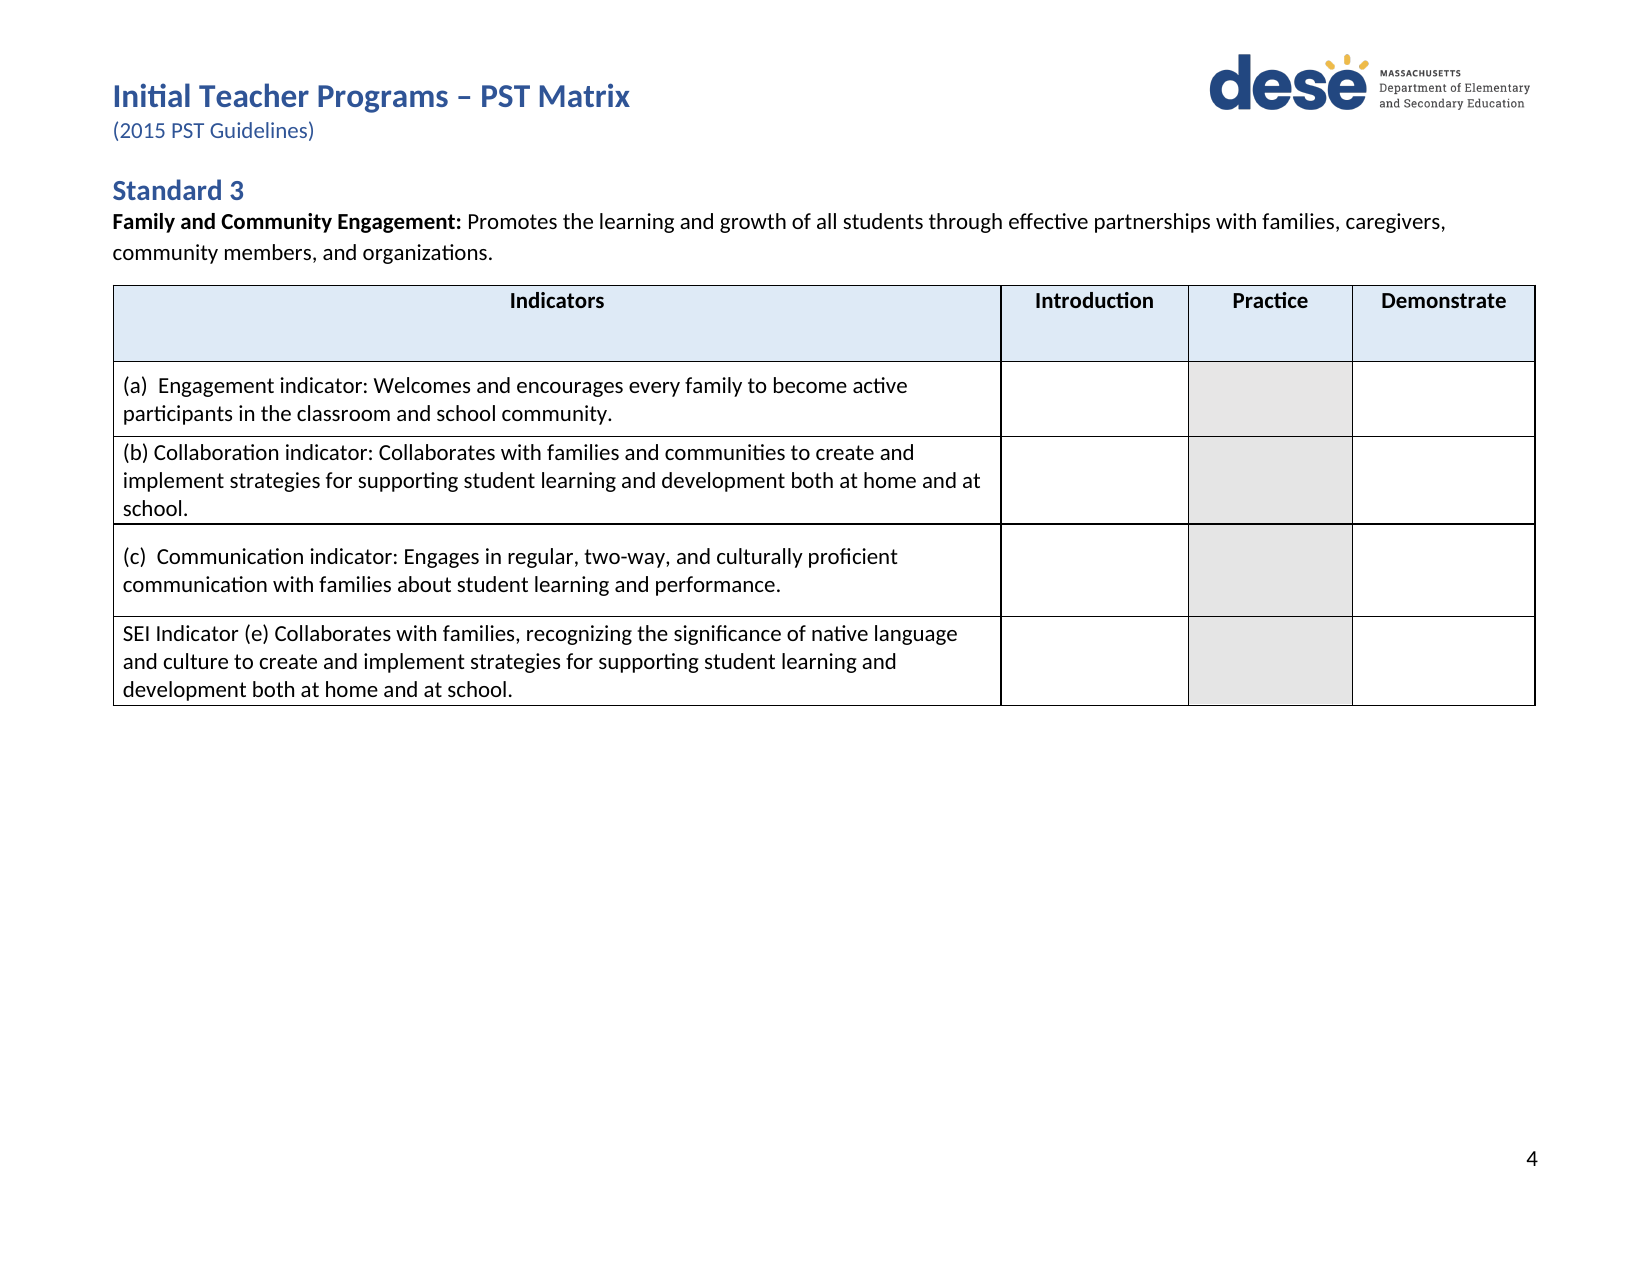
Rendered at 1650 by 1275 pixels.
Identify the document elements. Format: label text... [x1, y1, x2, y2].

table_header Indicators [114, 286, 1000, 361]
picture [1200, 37, 1539, 135]
table_header Introduction [1002, 286, 1188, 361]
table_header Demonstrate [1353, 286, 1534, 361]
table_cell [1353, 362, 1534, 436]
text Family and Community Engagement: Promotes the learning and growth of all students through effective partnerships with families, caregivers, community members, and organizations. [112, 207, 1537, 266]
table_cell [1002, 362, 1188, 436]
table_cell [1002, 437, 1188, 523]
table_header Practice [1189, 286, 1352, 361]
text Standard 3 [112, 172, 1537, 207]
table_cell SEI Indicator (e) Collaborates with families, recognizing the significance of native language and culture to create and implement strategies for supporting student learning and development both at home and at school. [114, 617, 1000, 704]
table_cell [1189, 437, 1352, 523]
table_cell [1353, 617, 1534, 704]
table_cell [1353, 525, 1534, 616]
table_cell [1002, 617, 1188, 704]
table_cell (b) Collaboration indicator: Collaborates with families and communities to create and implement strategies for supporting student learning and development both at home and at school. [114, 437, 1000, 523]
table_cell [1002, 525, 1188, 616]
table_cell [1189, 362, 1352, 436]
table_cell [1189, 525, 1352, 616]
table_cell (c) Communication indicator: Engages in regular, two-way, and culturally proficient communication with families about student learning and performance. [114, 525, 1000, 616]
table_cell (a) Engagement indicator: Welcomes and encourages every family to become active participants in the classroom and school community. [114, 362, 1000, 436]
table_cell [1353, 437, 1534, 523]
table_cell [1189, 617, 1352, 704]
